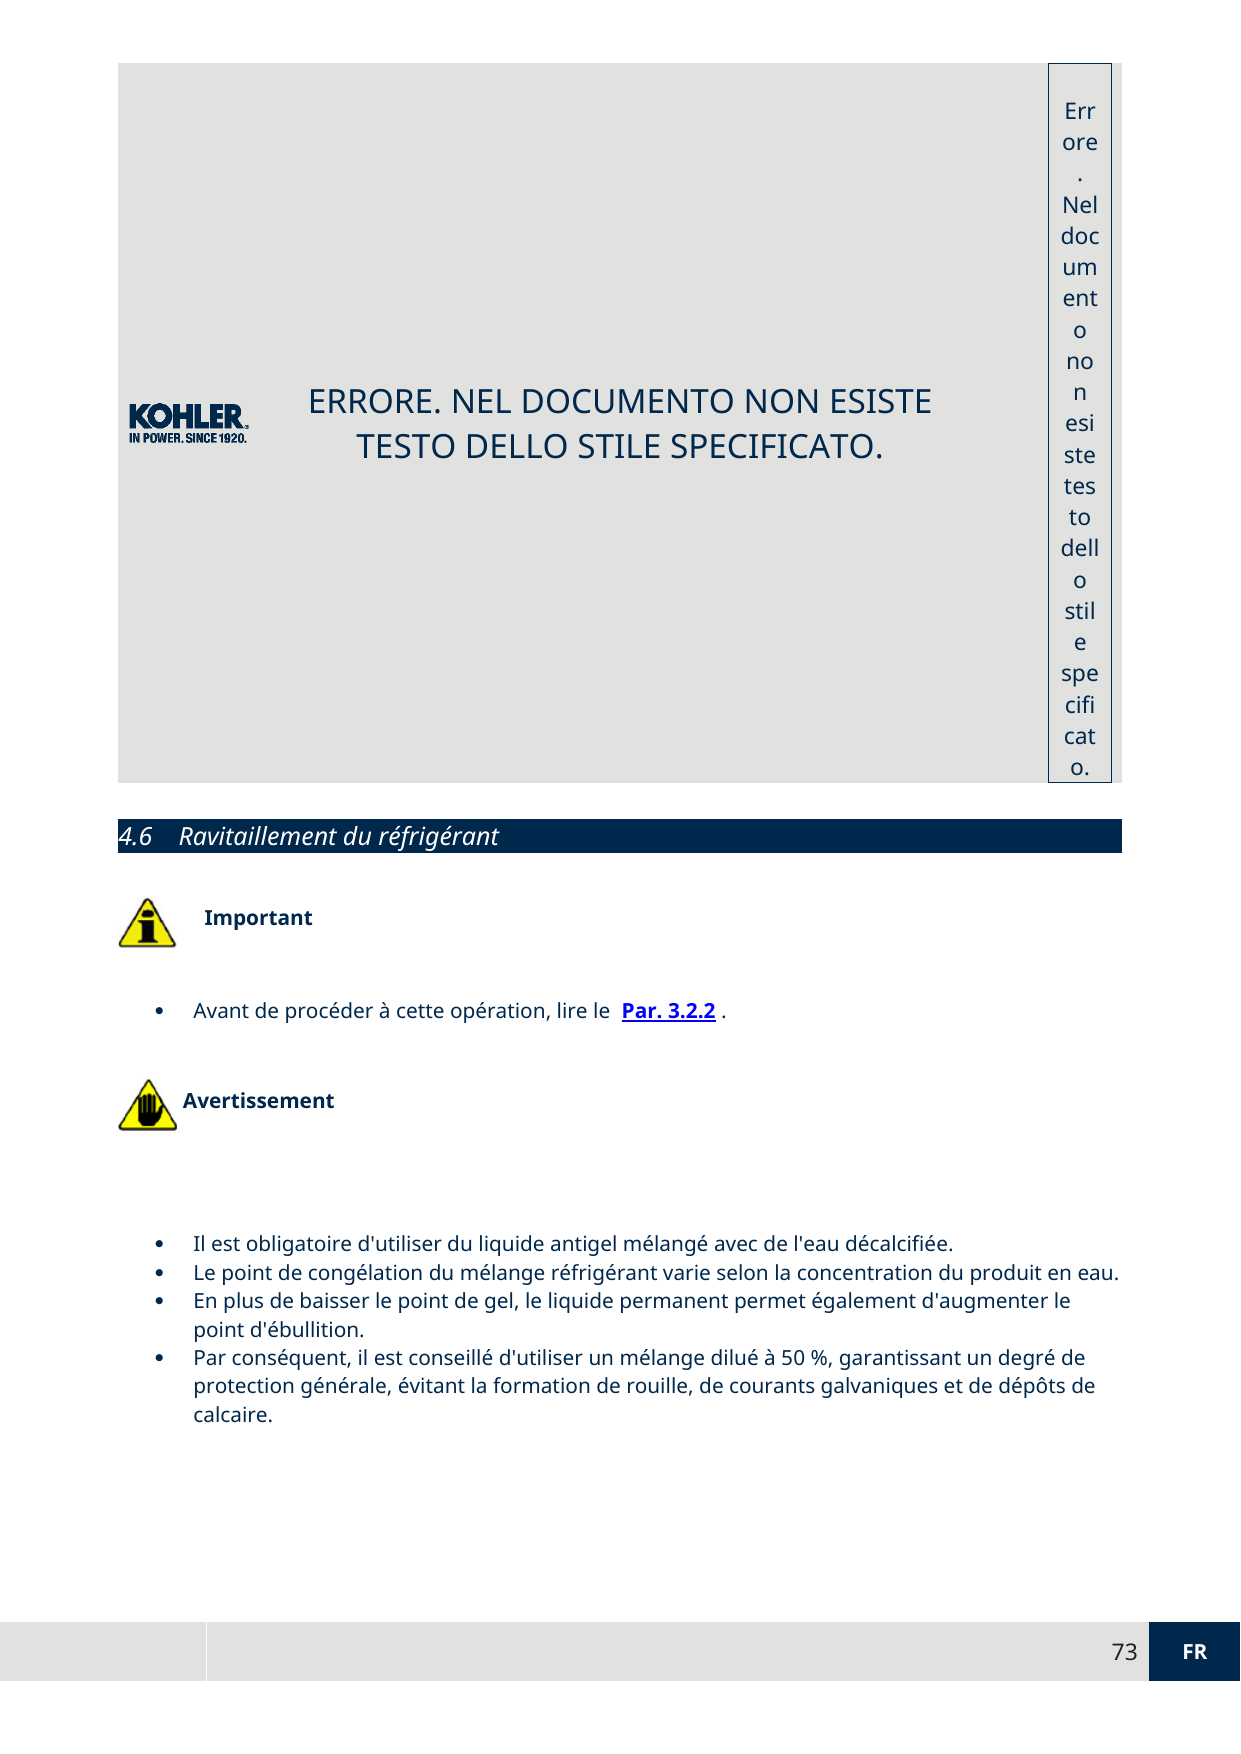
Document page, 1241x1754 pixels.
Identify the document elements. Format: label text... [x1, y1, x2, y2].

list Avant de procéder à cette opération, lire le Par. 3.2.2 . [156, 996, 1122, 1024]
text Avertissement [178, 1086, 1122, 1115]
picture [129, 403, 249, 443]
picture [118, 896, 178, 948]
list Le point de congélation du mélange réfrigérant varie selon la concentration du produit en eau. [156, 1258, 1122, 1286]
list En plus de baisser le point de gel, le liquide permanent permet également d'augmenter le point d'ébullition. [156, 1286, 1122, 1343]
subtitle Ravitaillement du réfrigérant [118, 819, 1122, 853]
text Important [178, 903, 1122, 932]
list Par conséquent, il est conseillé d'utiliser un mélange dilué à 50 %, garantissant un degré de protection générale, évitant la formation de rouille, de courants galvaniques et de dépôts de calcaire. [156, 1343, 1122, 1428]
list Il est obligatoire d'utiliser du liquide antigel mélangé avec de l'eau décalcifiée. [156, 1229, 1122, 1258]
picture [118, 1079, 178, 1131]
